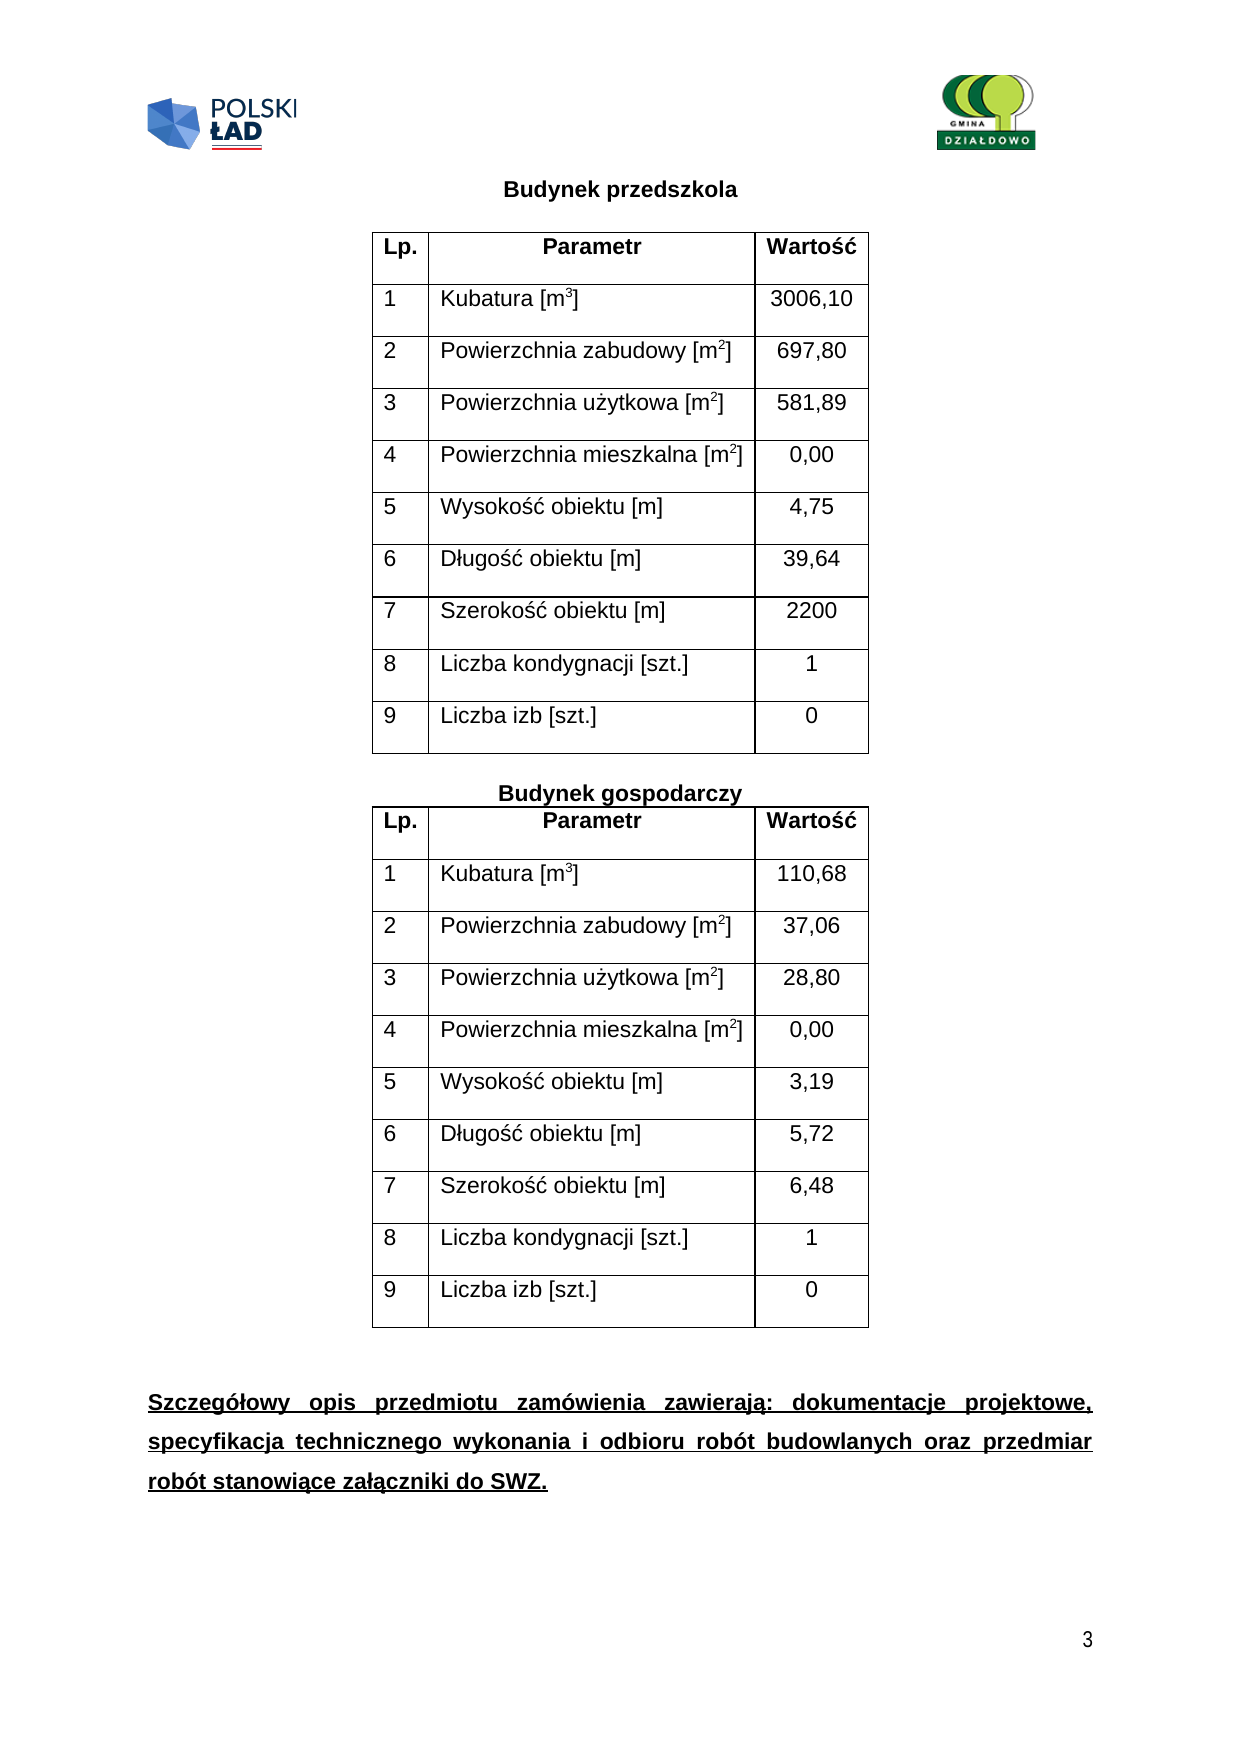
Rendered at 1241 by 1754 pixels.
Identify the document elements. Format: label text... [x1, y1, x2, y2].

table_cell 3 [373, 964, 428, 1015]
text Budynek gospodarczy [148, 780, 1092, 806]
table_cell 2200 [756, 598, 868, 648]
table_cell Powierzchnia zabudowy [m2] [429, 337, 754, 388]
table_cell Wysokość obiektu [m] [429, 1068, 754, 1119]
table_cell 4,75 [756, 493, 868, 544]
table_cell 39,64 [756, 545, 868, 596]
table_cell Liczba izb [szt.] [429, 702, 754, 753]
table_cell 1 [756, 1224, 868, 1275]
table_cell 581,89 [756, 389, 868, 440]
table_cell Liczba kondygnacji [szt.] [429, 650, 754, 701]
table_cell Długość obiektu [m] [429, 1120, 754, 1171]
table_cell Kubatura [m3] [429, 860, 754, 911]
picture [147, 98, 297, 150]
table_cell 110,68 [756, 860, 868, 911]
table_cell Kubatura [m3] [429, 285, 754, 336]
table_header Parametr [429, 808, 754, 858]
table_cell Szerokość obiektu [m] [429, 598, 754, 648]
table_cell 6 [373, 545, 428, 596]
table_cell 3006,10 [756, 285, 868, 336]
table_cell 3,19 [756, 1068, 868, 1119]
table_cell 2 [373, 337, 428, 388]
table_cell 9 [373, 1276, 428, 1327]
table_cell 697,80 [756, 337, 868, 388]
table_cell 3 [373, 389, 428, 440]
table_cell 0 [756, 1276, 868, 1327]
table_cell 2 [373, 912, 428, 963]
table_cell 37,06 [756, 912, 868, 963]
table_cell 4 [373, 441, 428, 492]
table_cell 5 [373, 1068, 428, 1119]
table_cell Szerokość obiektu [m] [429, 1172, 754, 1223]
table_header Parametr [429, 233, 754, 284]
table_header Lp. [373, 808, 428, 858]
table_cell 5,72 [756, 1120, 868, 1171]
table_cell 1 [373, 860, 428, 911]
table_cell Liczba izb [szt.] [429, 1276, 754, 1327]
table_cell 7 [373, 1172, 428, 1223]
table_cell 8 [373, 1224, 428, 1275]
table_cell Powierzchnia zabudowy [m2] [429, 912, 754, 963]
table_header Wartość [756, 808, 868, 858]
table_cell 6 [373, 1120, 428, 1171]
text Szczegółowy opis przedmiotu zamówienia zawierają: dokumentacje projektowe, specyfikacja technicznego wykonania i odbioru robót budowlanych oraz przedmiar robót stanowiące załączniki do SWZ. [148, 1452, 1092, 1494]
table_cell Liczba kondygnacji [szt.] [429, 1224, 754, 1275]
table_cell 28,80 [756, 964, 868, 1015]
table_cell 0,00 [756, 1016, 868, 1067]
table_cell 9 [373, 702, 428, 753]
table_cell Powierzchnia mieszkalna [m2] [429, 441, 754, 492]
table_header Wartość [756, 233, 868, 284]
table_cell 4 [373, 1016, 428, 1067]
table_cell 1 [373, 285, 428, 336]
text Budynek przedszkola [148, 176, 1092, 203]
text Szczegółowy opis przedmiotu zamówienia zawierają: dokumentacje projektowe, specyfikacja technicznego wykonania i odbioru robót budowlanych oraz przedmiar robót stanowiące załączniki do SWZ. [148, 1413, 1092, 1451]
table_cell 7 [373, 598, 428, 648]
table_cell 1 [756, 650, 868, 701]
table_cell Powierzchnia mieszkalna [m2] [429, 1016, 754, 1067]
table_cell 6,48 [756, 1172, 868, 1223]
table_header Lp. [373, 233, 428, 284]
table_cell Wysokość obiektu [m] [429, 493, 754, 544]
table_cell 0 [756, 702, 868, 753]
table_cell 5 [373, 493, 428, 544]
table_cell 8 [373, 650, 428, 701]
table_cell Powierzchnia użytkowa [m2] [429, 389, 754, 440]
picture [937, 75, 1036, 150]
text Szczegółowy opis przedmiotu zamówienia zawierają: dokumentacje projektowe, specyfikacja technicznego wykonania i odbioru robót budowlanych oraz przedmiar robót stanowiące załączniki do SWZ. [148, 1389, 1092, 1411]
table_cell Powierzchnia użytkowa [m2] [429, 964, 754, 1015]
table_cell Długość obiektu [m] [429, 545, 754, 596]
table_cell 0,00 [756, 441, 868, 492]
